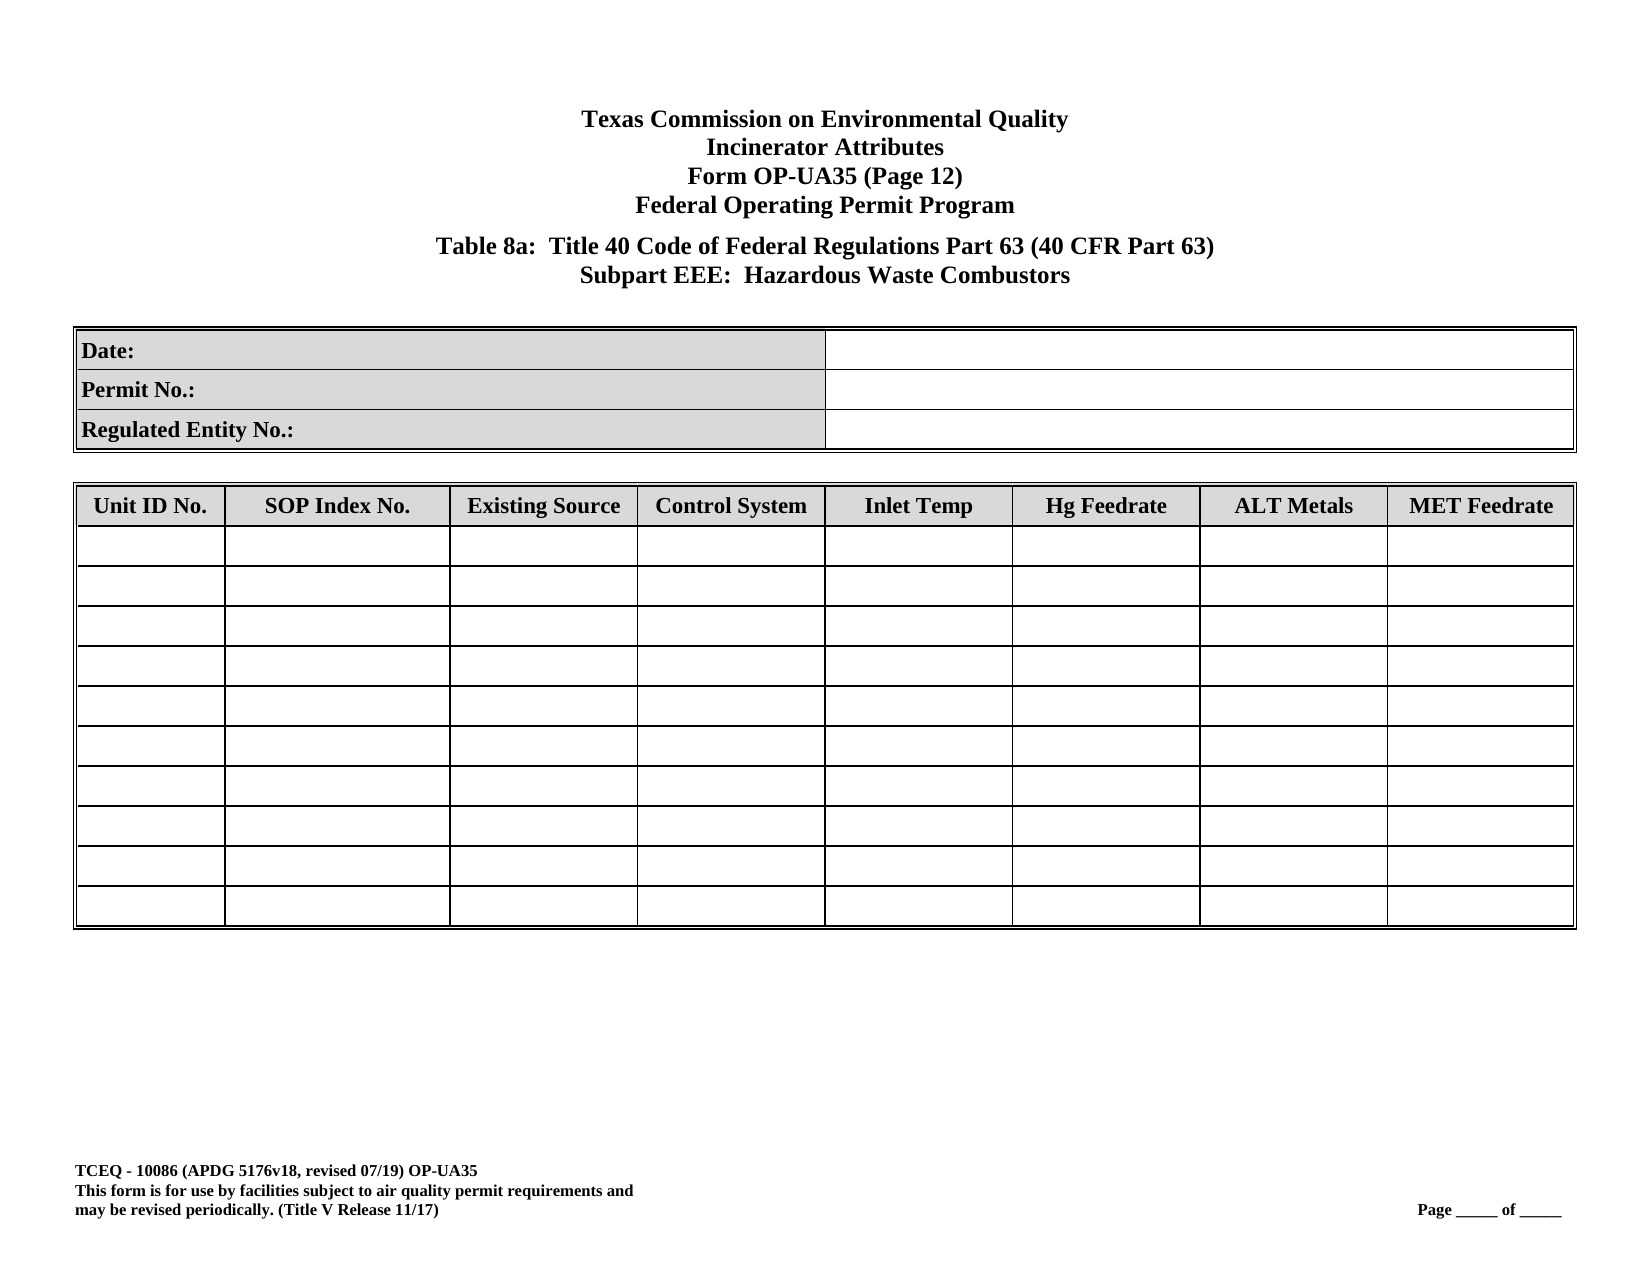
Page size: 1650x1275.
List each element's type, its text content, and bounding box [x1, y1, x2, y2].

table_header Unit ID No. [77, 487, 224, 525]
table_cell [1013, 807, 1199, 845]
text Incinerator Attributes [75, 132, 1575, 161]
table_cell [826, 687, 1012, 725]
table_cell [1201, 687, 1387, 725]
table_cell [226, 767, 449, 805]
table_cell [1388, 567, 1573, 605]
table_cell [1388, 647, 1573, 685]
table_cell [826, 410, 1573, 448]
table_cell [1388, 527, 1573, 565]
table_cell [1013, 527, 1199, 565]
table_cell [77, 526, 224, 565]
table_cell [638, 527, 824, 565]
table_cell [1388, 727, 1573, 765]
table_cell [638, 807, 824, 845]
table_cell [638, 687, 824, 725]
table_cell [1201, 847, 1387, 885]
table_cell [1013, 647, 1199, 685]
table_cell [1388, 847, 1573, 885]
table_cell [638, 647, 824, 685]
table_cell [826, 767, 1012, 805]
table_cell [451, 807, 637, 845]
table_cell [1388, 807, 1573, 845]
table_cell [451, 727, 637, 765]
table_cell [226, 687, 449, 725]
table_cell [638, 767, 824, 805]
table_cell Permit No.: [77, 370, 825, 409]
table_cell [1201, 727, 1387, 765]
table_cell [638, 607, 824, 645]
table_cell [1201, 807, 1387, 845]
table_header Inlet Temp [826, 487, 1012, 525]
table_cell [451, 527, 637, 565]
table_header Existing Source [451, 487, 637, 525]
table_header MET Feedrate [1388, 487, 1573, 525]
table_cell [77, 606, 224, 645]
table_cell [1201, 567, 1387, 605]
table_cell [226, 527, 449, 565]
table_cell [1013, 767, 1199, 805]
table_cell [1201, 647, 1387, 685]
table_cell [226, 567, 449, 605]
table_cell [1013, 847, 1199, 885]
table_header SOP Index No. [226, 487, 449, 525]
table_cell [451, 847, 637, 885]
table_cell [77, 566, 224, 605]
table_cell [451, 607, 637, 645]
table_cell [826, 370, 1573, 409]
table_header Hg Feedrate [1013, 487, 1199, 525]
table_cell [77, 806, 224, 845]
table_cell [77, 846, 224, 885]
table_cell [1388, 887, 1573, 925]
table_cell [826, 847, 1012, 885]
table_cell [1201, 527, 1387, 565]
table_cell [226, 887, 449, 925]
table_cell [1013, 687, 1199, 725]
table_cell [826, 887, 1012, 925]
table_cell [77, 686, 224, 725]
table_cell [226, 607, 449, 645]
table_cell [1388, 767, 1573, 805]
table_cell [826, 527, 1012, 565]
table_cell [1201, 887, 1387, 925]
table_cell [638, 567, 824, 605]
table_cell [826, 647, 1012, 685]
table_cell [77, 766, 224, 805]
table_cell [226, 847, 449, 885]
table_cell [77, 886, 224, 925]
table_cell [1201, 607, 1387, 645]
table_cell [451, 767, 637, 805]
table_cell [638, 727, 824, 765]
table_cell [826, 567, 1012, 605]
table_cell [826, 807, 1012, 845]
table_cell [1388, 687, 1573, 725]
table_cell [638, 887, 824, 925]
text Federal Operating Permit Program [75, 190, 1575, 219]
table_cell [1013, 887, 1199, 925]
table_header Date: [77, 331, 825, 369]
table_cell [77, 646, 224, 685]
table_cell [226, 727, 449, 765]
table_cell Regulated Entity No.: [77, 410, 825, 448]
table_cell [451, 687, 637, 725]
table_cell [226, 647, 449, 685]
text Table 8a: Title 40 Code of Federal Regulations Part 63 (40 CFR Part 63) [75, 231, 1575, 260]
table_header [826, 331, 1573, 369]
table_cell [451, 567, 637, 605]
table_header ALT Metals [1201, 487, 1387, 525]
table_cell [1201, 767, 1387, 805]
table_cell [1388, 607, 1573, 645]
table_cell [826, 727, 1012, 765]
table_cell [1013, 567, 1199, 605]
table_cell [1013, 607, 1199, 645]
table_cell [226, 807, 449, 845]
text Subpart EEE: Hazardous Waste Combustors [75, 260, 1575, 289]
table_cell [1013, 727, 1199, 765]
table_cell [451, 887, 637, 925]
table_cell [638, 847, 824, 885]
table_cell [451, 647, 637, 685]
text Form OP-UA35 (Page 12) [75, 161, 1575, 190]
table_cell [826, 607, 1012, 645]
text Texas Commission on Environmental Quality [75, 104, 1575, 132]
table_header Control System [638, 487, 824, 525]
table_cell [77, 726, 224, 765]
